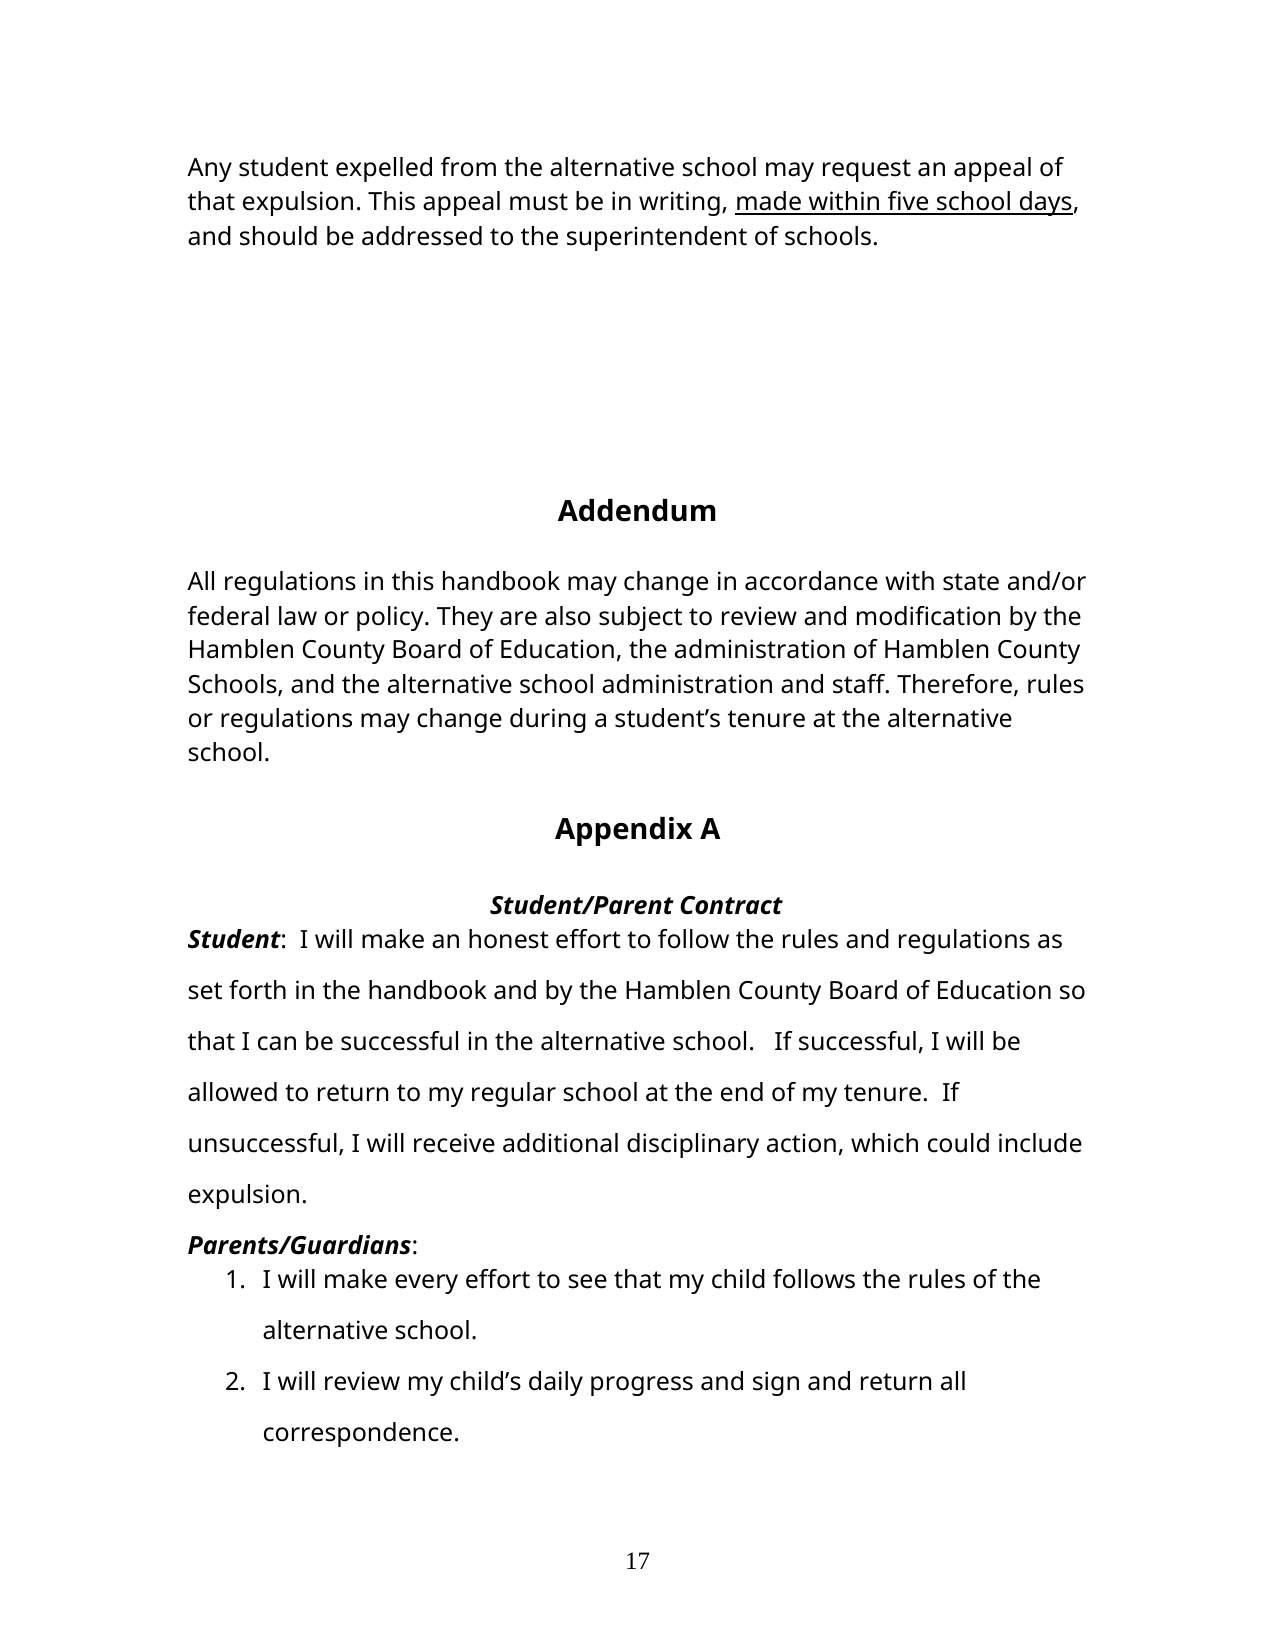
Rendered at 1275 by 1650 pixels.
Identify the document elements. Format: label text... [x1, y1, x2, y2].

text Appendix A [187, 808, 1087, 848]
text Student/Parent Contract [187, 887, 1087, 922]
text Parents/Guardians: [187, 1228, 1087, 1262]
text Any student expelled from the alternative school may request an appeal of that expulsion. This appeal must be in writing, made within five school days, and should be addressed to the superintendent of schools. [187, 150, 1087, 252]
text Addendum [187, 490, 1087, 530]
text All regulations in this handbook may change in accordance with state and/or federal law or policy. They are also subject to review and modification by the Hamblen County Board of Education, the administration of Hamblen County Schools, and the alternative school administration and staff. Therefore, rules or regulations may change during a student’s tenure at the alternative school. [187, 564, 1087, 768]
list I will review my child’s daily progress and sign and return all correspondence. [225, 1364, 1087, 1449]
list I will make every effort to see that my child follows the rules of the alternative school. [225, 1262, 1087, 1347]
text Student: I will make an honest effort to follow the rules and regulations as set forth in the handbook and by the Hamblen County Board of Education so that I can be successful in the alternative school. If successful, I will be allowed to return to my regular school at the end of my tenure. If unsuccessful, I will receive additional disciplinary action, which could include expulsion. [187, 922, 1087, 1211]
